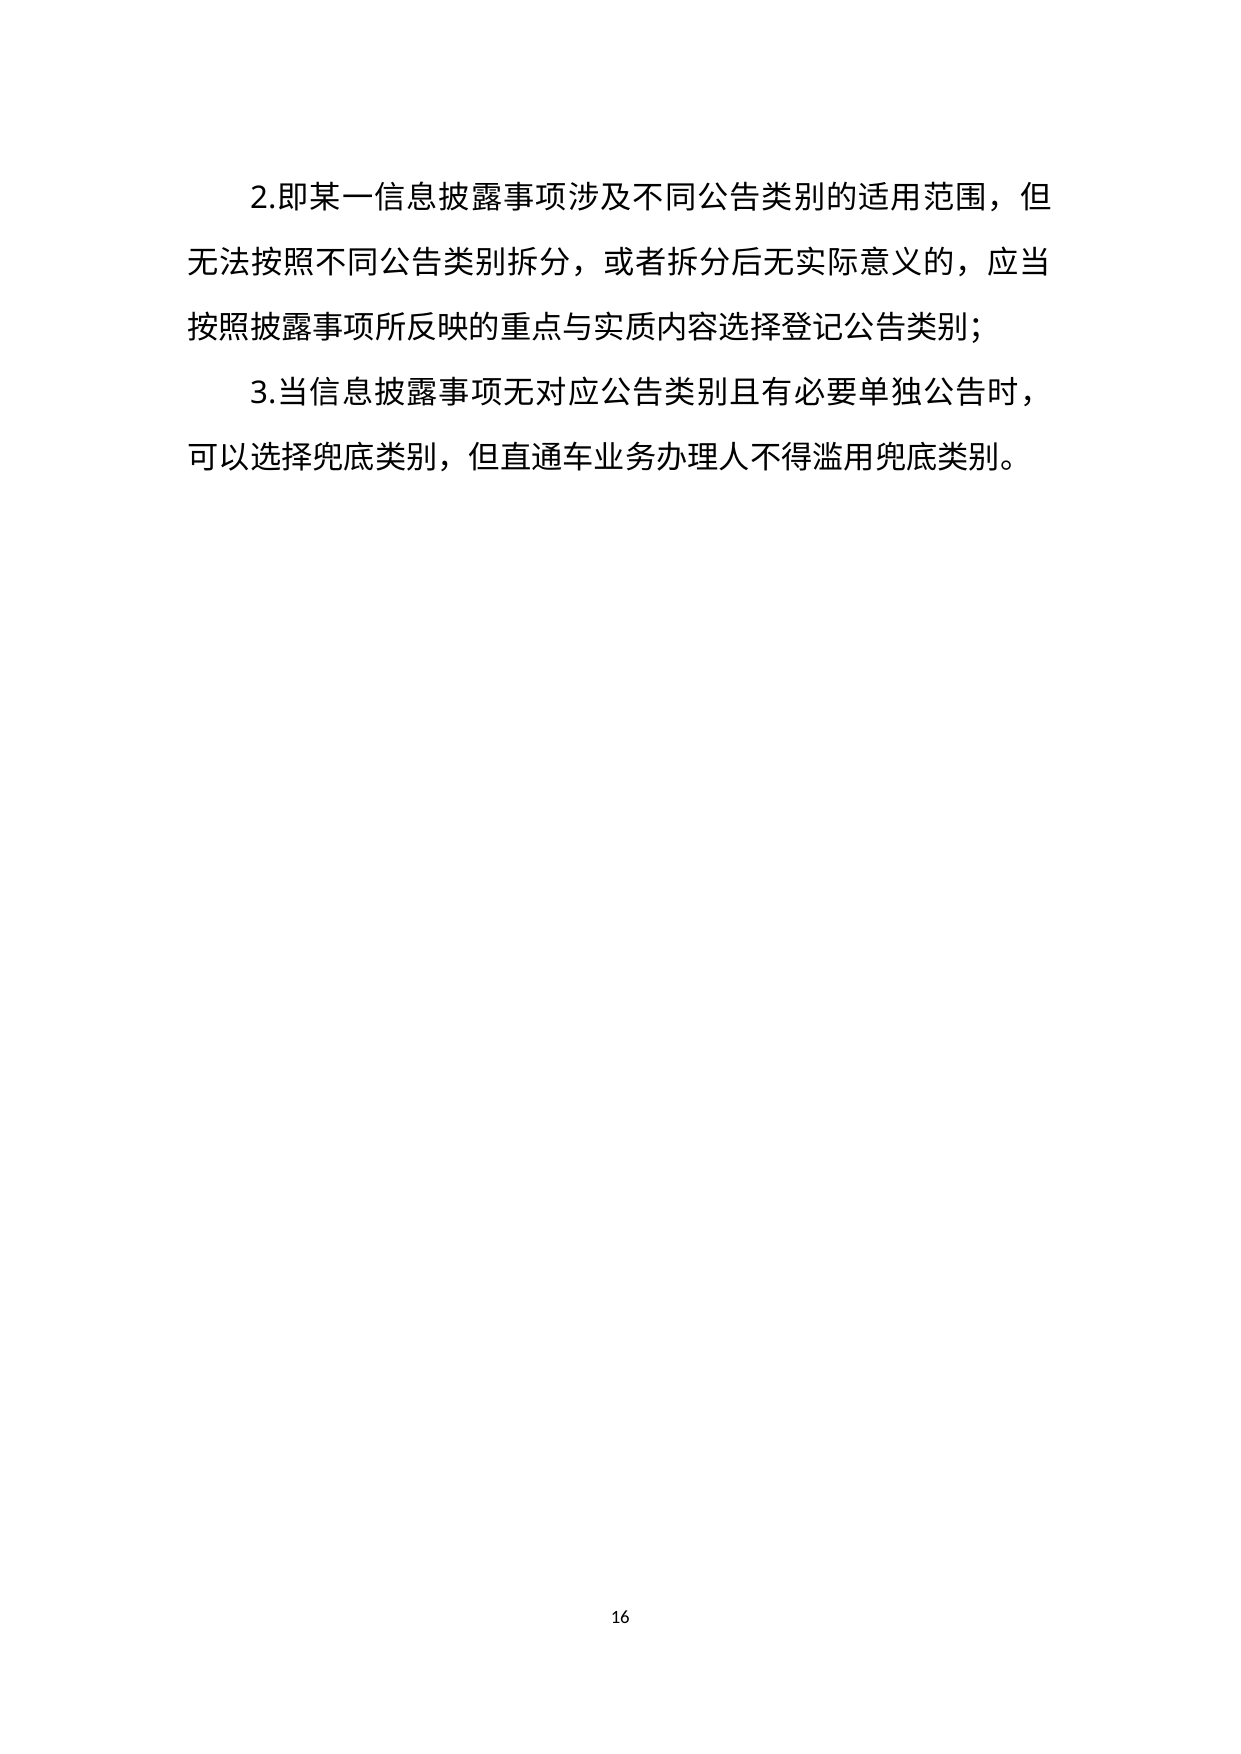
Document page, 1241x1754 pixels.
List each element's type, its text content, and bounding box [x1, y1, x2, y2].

text 3.当信息披露事项无对应公告类别且有必要单独公告时，可以选择兜底类别，但直通车业务办理人不得滥用兜底类别。 [187, 357, 1053, 487]
text 2.即某一信息披露事项涉及不同公告类别的适用范围，但无法按照不同公告类别拆分，或者拆分后无实际意义的，应当按照披露事项所反映的重点与实质内容选择登记公告类别； [187, 162, 1053, 357]
